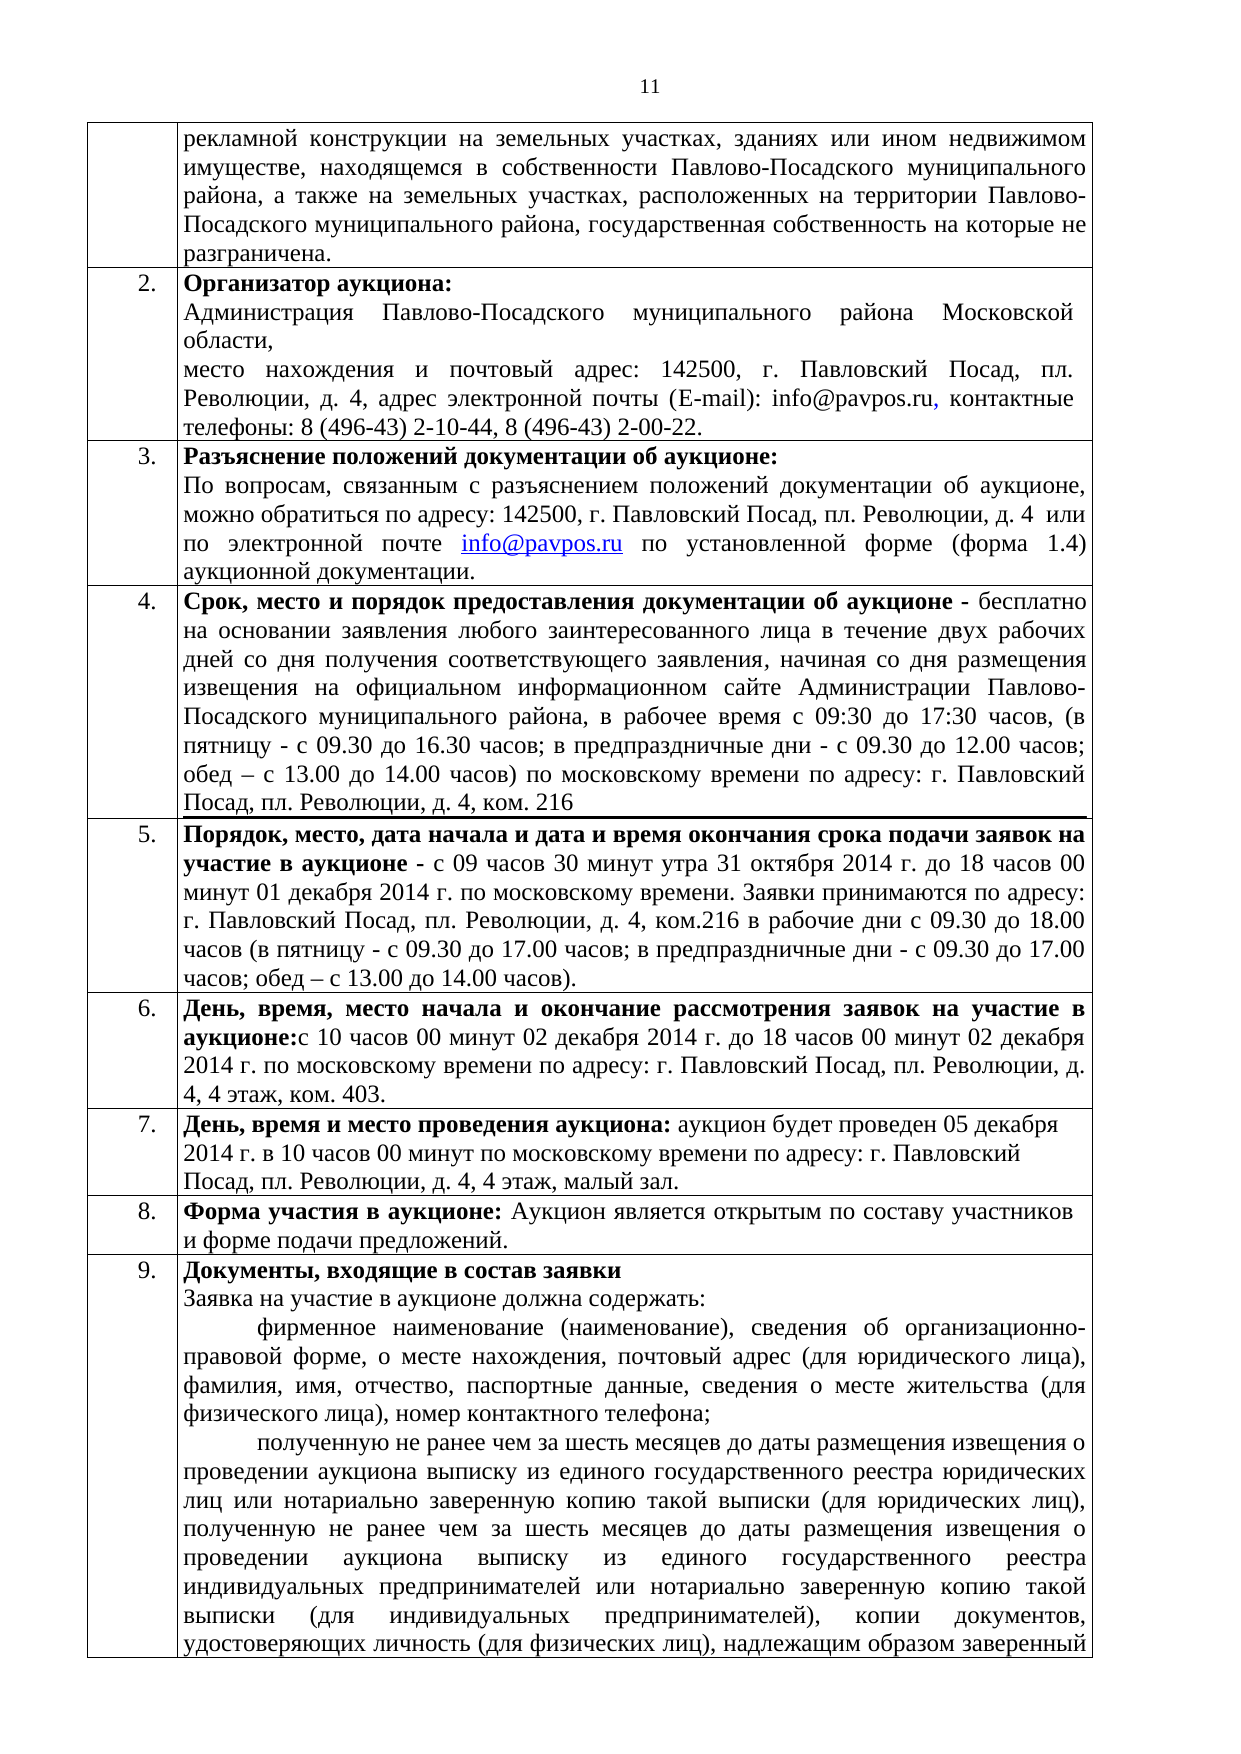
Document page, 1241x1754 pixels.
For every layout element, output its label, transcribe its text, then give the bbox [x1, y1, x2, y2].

table_cell [88, 441, 177, 585]
table_cell [88, 993, 177, 1108]
table_cell День, время, место начала и окончание рассмотрения заявок на участие в аукционе:с 10 часов 00 минут 02 декабря . до 18 часов 00 минут 02 декабря . по московскому времени по адресу: г. Павловский Посад, пл. Революции, д. 4, 4 этаж, ком. 403. [178, 993, 1092, 1108]
table_cell [88, 1255, 177, 1657]
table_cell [178, 1255, 1092, 1657]
table_cell [88, 123, 177, 267]
table_cell [88, 1109, 177, 1195]
table_cell [88, 1196, 177, 1254]
table_cell День, время и место проведения аукциона: аукцион будет проведен 05 декабря . в 10 часов 00 минут по московскому времени по адресу: г. Павловский Посад, пл. Революции, д. 4, 4 этаж, малый зал. [178, 1109, 1092, 1195]
table_cell Порядок, место, дата начала и дата и время окончания срока подачи заявок на участие в аукционе - с 09 часов 30 минут утра 31 октября . до 18 часов 00 минут 01 декабря . по московскому времени. Заявки принимаются по адресу: г. Павловский Посад, пл. Революции, д. 4, ком.216 в рабочие дни с 09.30 до 18.00 часов (в пятницу - с 09.30 до 17.00 часов; в предпраздничные дни - с 09.30 до 17.00 часов; обед – с 13.00 до 14.00 часов). [178, 819, 1092, 992]
table_cell Форма участия в аукционе: Аукцион является открытым по составу участников и форме подачи предложений. [178, 1196, 1092, 1254]
table_cell Разъяснение положений документации об аукционе: По вопросам, связанным с разъяснением положений документации об аукционе, можно обратиться по адресу: . Павловский Посад, пл. Революции, д. 4 или по электронной почте info@pavpos.ru по установленной форме (форма 1.4) аукционной документации. [178, 441, 1092, 585]
table_cell [88, 268, 177, 440]
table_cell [178, 123, 1092, 267]
table_cell Срок, место и порядок предоставления документации об аукционе - бесплатно на основании заявления любого заинтересованного лица в течение двух рабочих дней со дня получения соответствующего заявления, начиная со дня размещения извещения на официальном информационном сайте Администрации Павлово-Посадского муниципального района, в рабочее время с 09:30 до 17:30 часов, (в пятницу - с 09.30 до 16.30 часов; в предпраздничные дни - с 09.30 до 12.00 часов; обед – с 13.00 до 14.00 часов) по московскому времени по адресу: г. Павловский Посад, пл. Революции, д. 4, ком. 216 [178, 586, 1092, 818]
table_cell Организатор аукциона: Администрация Павлово-Посадского муниципального района Московской области, место нахождения и почтовый адрес: . Павловский Посад, пл. Революции, д. 4, адрес электронной почты (E-mail): info@pavpos.ru, контактные телефоны: 8 (496-43) 2-10-44, 8 (496-43) 2-00-22. [178, 268, 1092, 440]
table_cell [88, 819, 177, 992]
table_cell [88, 586, 177, 818]
